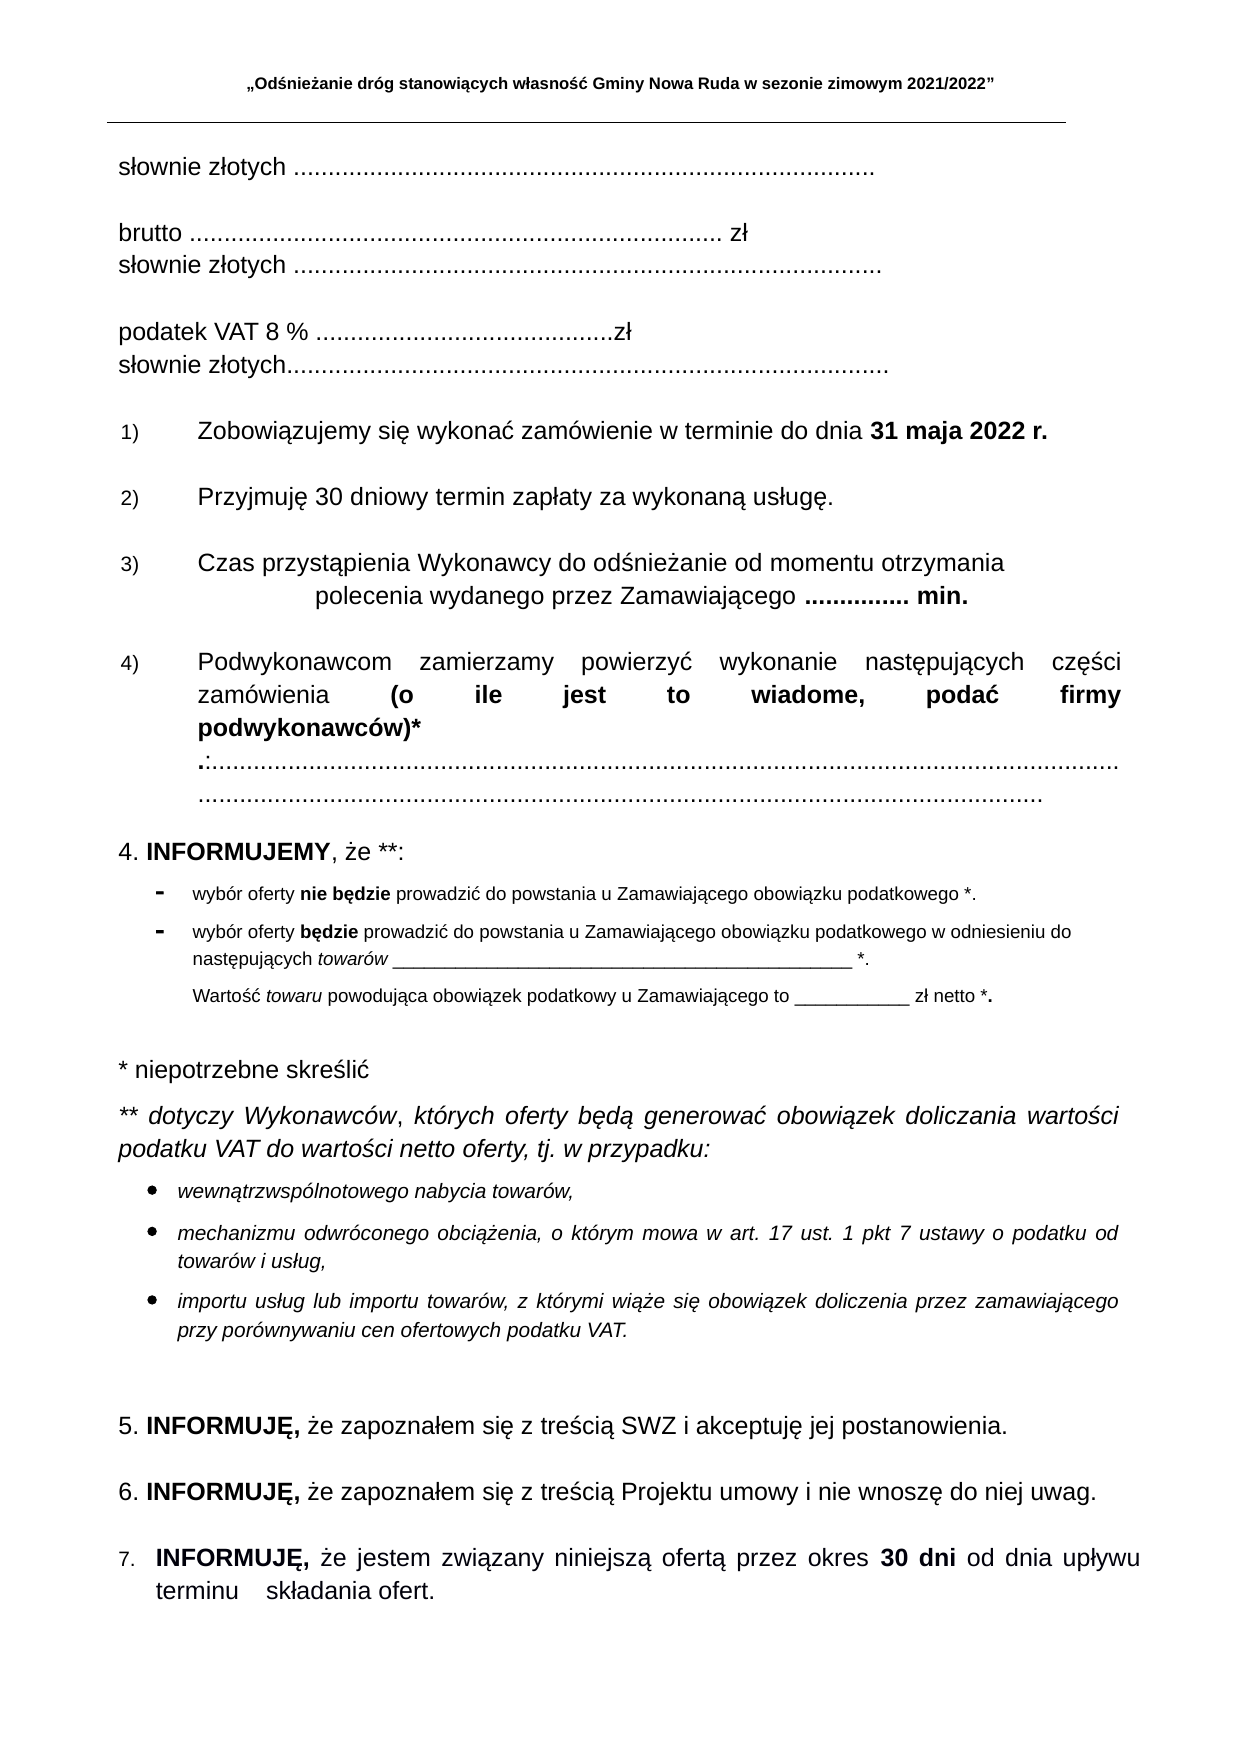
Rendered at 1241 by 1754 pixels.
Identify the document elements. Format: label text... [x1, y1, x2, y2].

text słownie złotych ..................................................................................... [118, 251, 1122, 279]
list wybór oferty będzie prowadzić do powstania u Zamawiającego obowiązku podatkowego w odniesieniu do następujących towarów ____________________________________________ *. [155, 921, 1120, 969]
list Przyjmuję 30 dniowy termin zapłaty za wykonaną usługę. [120, 482, 1122, 510]
text 6. INFORMUJĘ, że zapoznałem się z treścią Projektu umowy i nie wnoszę do niej uwag. [118, 1477, 1141, 1506]
list wybór oferty nie będzie prowadzić do powstania u Zamawiającego obowiązku podatkowego *. [155, 882, 1120, 905]
list mechanizmu odwróconego obciążenia, o którym mowa w art. 17 ust. 1 pkt 7 ustawy o podatku od towarów i usług, [148, 1221, 1122, 1273]
list importu usług lub importu towarów, z którymi wiąże się obowiązek doliczenia przez zamawiającego przy porównywaniu cen ofertowych podatku VAT. [148, 1289, 1122, 1342]
text 5. INFORMUJĘ, że zapoznałem się z treścią SWZ i akceptuję jej postanowienia. [118, 1411, 1122, 1440]
list INFORMUJĘ, że jestem związany niniejszą ofertą przez okres 30 dni od dnia upływu terminu składania ofert. [118, 1543, 1141, 1605]
text słownie złotych....................................................................................... [118, 349, 1122, 378]
text Wartość towaru powodująca obowiązek podatkowy u Zamawiającego to ___________ zł netto *. [192, 985, 1120, 1006]
list Zobowiązujemy się wykonać zamówienie w terminie do dnia 31 maja 2022 r. [120, 416, 1122, 444]
list Czas przystąpienia Wykonawcy do odśnieżanie od momentu otrzymania polecenia wydanego przez Zamawiającego ............... min. [120, 548, 1122, 609]
text * niepotrzebne skreślić [118, 1055, 1120, 1084]
text ** dotyczy Wykonawców, których oferty będą generować obowiązek doliczania wartości podatku VAT do wartości netto oferty, tj. w przypadku: [118, 1101, 1122, 1162]
text brutto ............................................................................. zł [118, 217, 1122, 246]
list wewnątrzwspólnotowego nabycia towarów, [148, 1179, 1122, 1204]
text podatek VAT 8 % ...........................................zł [118, 317, 1122, 345]
text 4. INFORMUJEMY, że **: [118, 837, 1122, 866]
list Podwykonawcom zamierzamy powierzyć wykonanie następujących części zamówienia (o ile jest to wiadome, podać firmy podwykonawców)*.:............................................................................................................................................................................................................................................................. [120, 647, 1122, 808]
text słownie złotych .................................................................................... [118, 151, 1122, 180]
